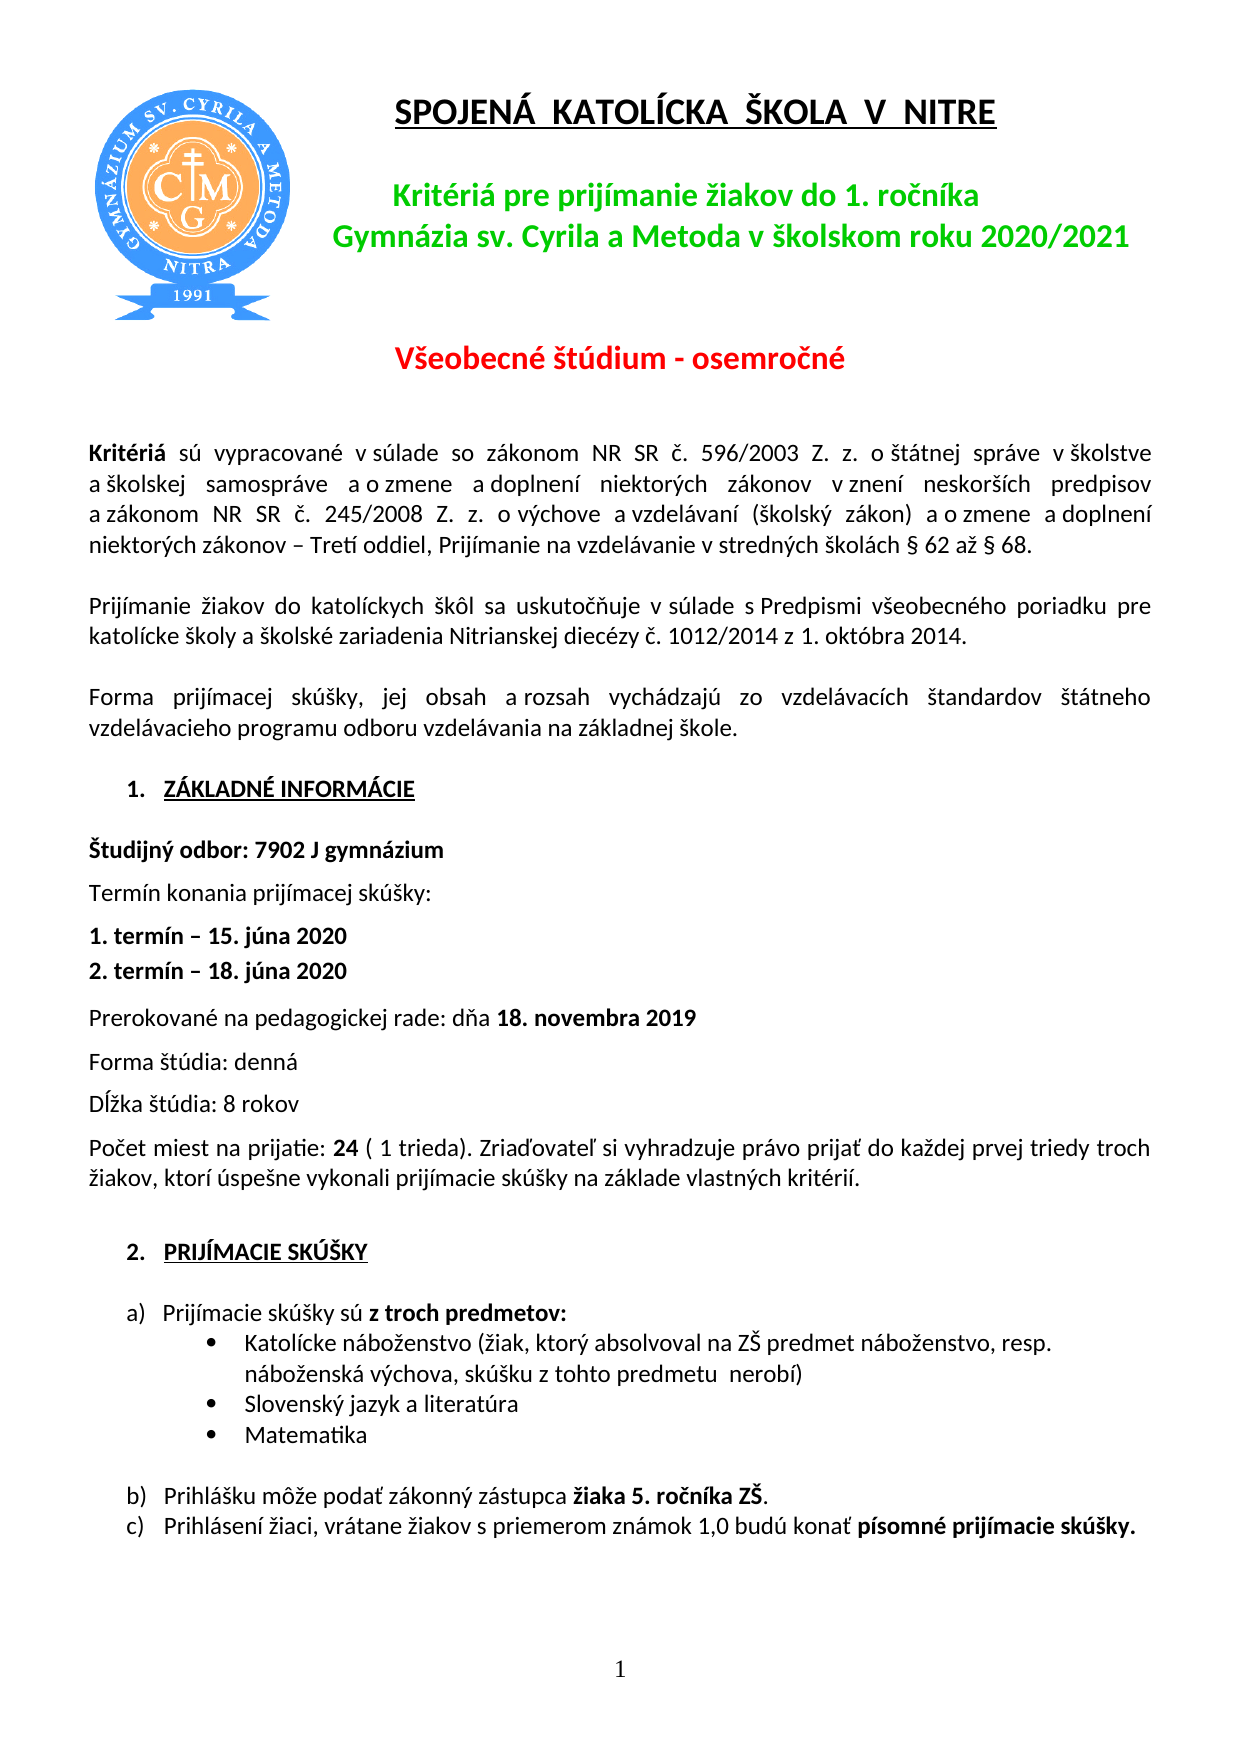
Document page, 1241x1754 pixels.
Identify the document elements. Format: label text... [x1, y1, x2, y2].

text Gymnázia sv. Cyrila a Metoda v školskom roku 2020/2021 [332, 215, 1152, 256]
text Všeobecné štúdium - osemročné [89, 337, 1152, 378]
text 2. termín – 18. júna 2020 [89, 955, 1152, 986]
list Matematika [207, 1419, 1152, 1449]
text Prijímanie žiakov do katolíckych škôl sa uskutočňuje v súlade s Predpismi všeobecného poriadku pre katolícke školy a školské zariadenia Nitrianskej diecézy č. 1012/2014 z 1. októbra 2014. [89, 590, 1152, 651]
list ZÁKLADNÉ INFORMÁCIE [126, 773, 1152, 803]
list Prihlásení žiaci, vrátane žiakov s priemerom známok 1,0 budú konať písomné prijímacie skúšky. [126, 1510, 1240, 1541]
list Slovenský jazyk a literatúra [207, 1388, 1152, 1419]
text Forma štúdia: denná [89, 1046, 1152, 1076]
list Katolícke náboženstvo (žiak, ktorý absolvoval na ZŠ predmet náboženstvo, resp. náboženská výchova, skúšku z tohto predmetu nerobí) [207, 1327, 1152, 1388]
list Prihlášku môže podať zákonný zástupca žiaka 5. ročníka ZŠ. [126, 1480, 1152, 1510]
text Prerokované na pedagogickej rade: dňa 18. novembra 2019 [89, 1003, 1152, 1033]
list PRIJÍMACIE SKÚŠKY [126, 1236, 1152, 1266]
text spojená katolícka škola v nitre [89, 88, 1152, 134]
text Počet miest na prijatie: 24 ( 1 trieda). Zriaďovateľ si vyhradzuje právo prijať do každej prvej triedy troch žiakov, ktorí úspešne vykonali prijímacie skúšky na základe vlastných kritérií. [89, 1132, 1152, 1193]
text Dĺžka štúdia: 8 rokov [89, 1089, 1152, 1119]
text 1. termín – 15. júna 2020 [89, 920, 1152, 951]
text Forma prijímacej skúšky, jej obsah a rozsah vychádzajú zo vzdelávacích štandardov štátneho vzdelávacieho programu odboru vzdelávania na základnej škole. [89, 681, 1152, 742]
text Študijný odbor: 7902 J gymnázium [89, 834, 1152, 864]
list Prijímacie skúšky sú z troch predmetov: [89, 1297, 1152, 1327]
text Kritériá pre prijímanie žiakov do 1. ročníka [332, 174, 1152, 215]
text Kritériá sú vypracované v súlade so zákonom NR SR č. 596/2003 Z. z. o štátnej správe v školstve a školskej samospráve a o zmene a doplnení niektorých zákonov v znení neskorších predpisov a zákonom NR SR č. 245/2008 Z. z. o výchove a vzdelávaní (školský zákon) a o zmene a doplnení niektorých zákonov – Tretí oddiel, Prijímanie na vzdelávanie v stredných školách § 62 až § 68. [89, 437, 1152, 559]
text Termín konania prijímacej skúšky: [89, 877, 1152, 908]
